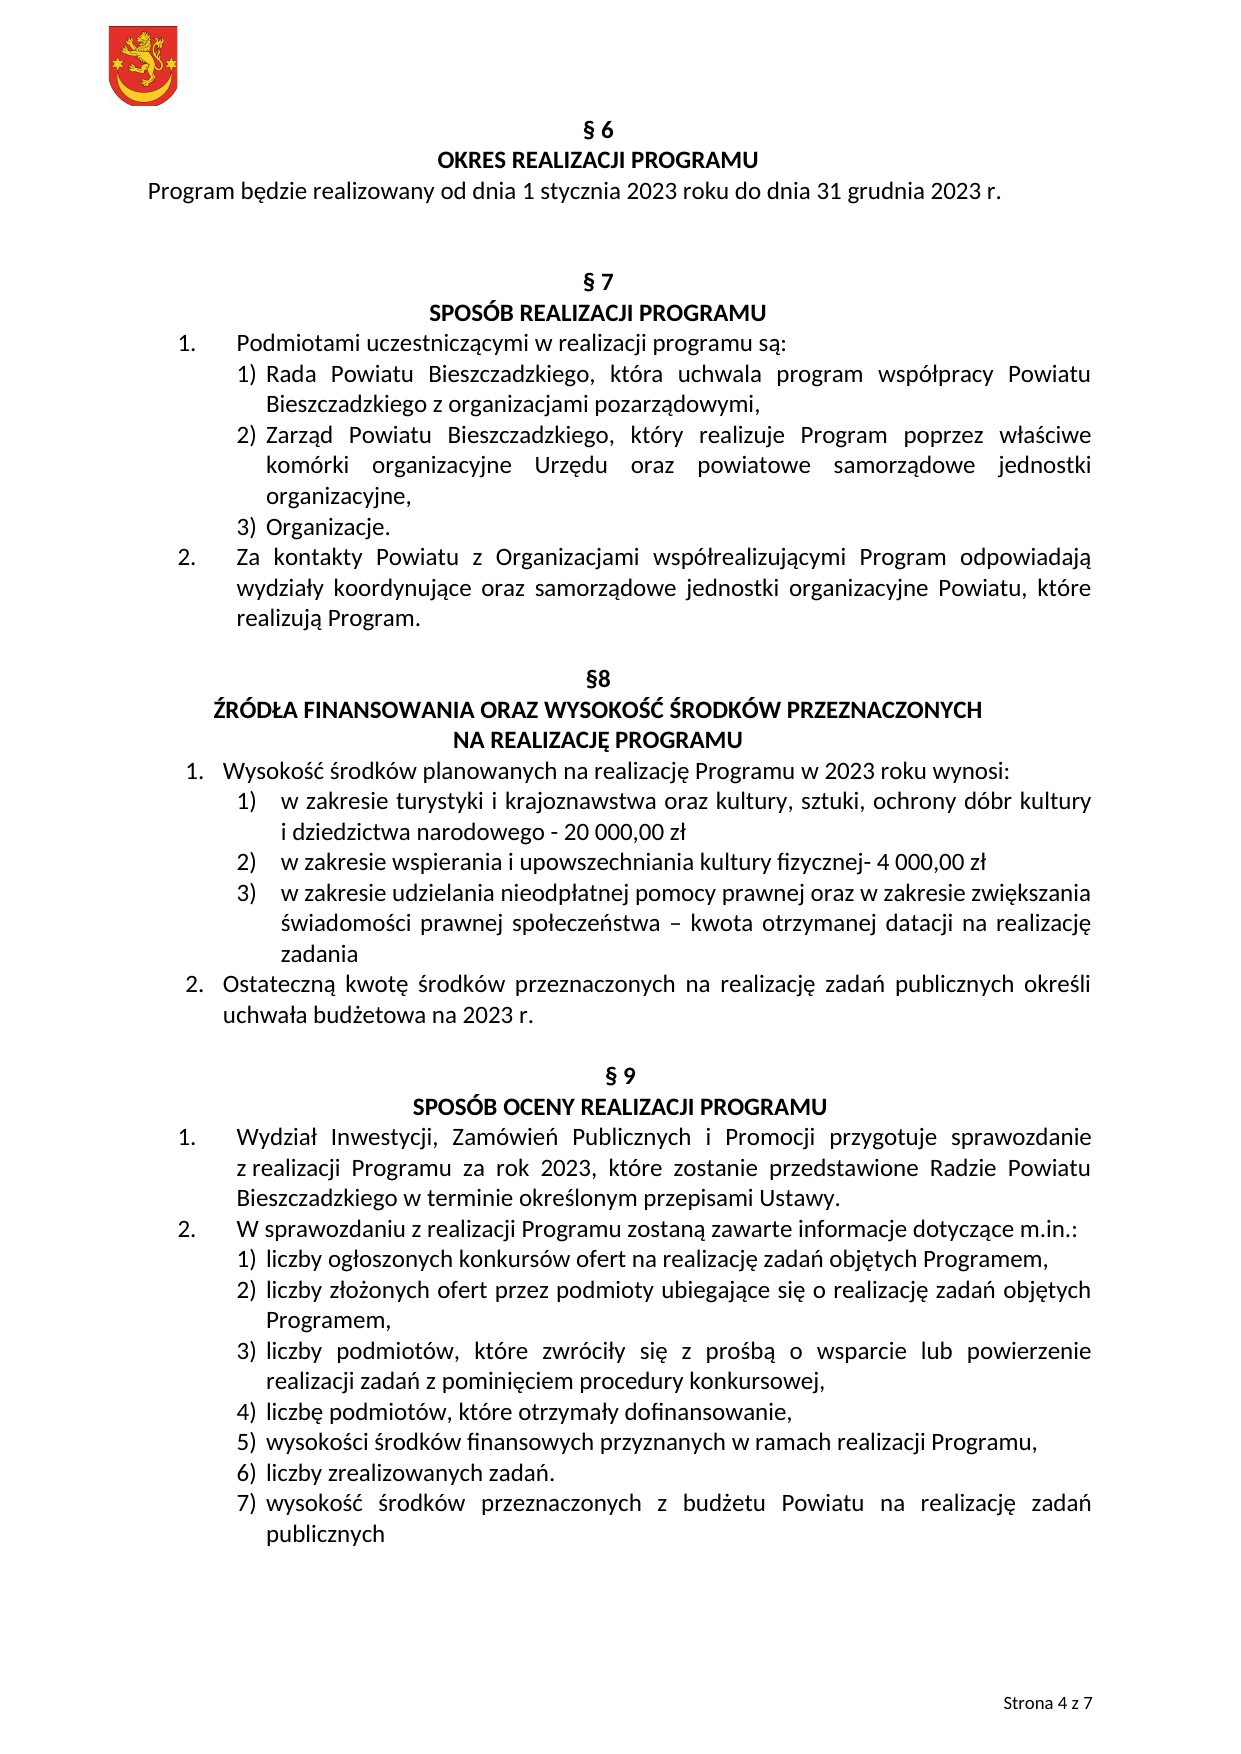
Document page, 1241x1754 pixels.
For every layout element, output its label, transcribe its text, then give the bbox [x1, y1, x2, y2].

list Ostateczną kwotę środków przeznaczonych na realizację zadań publicznych określi uchwała budżetowa na 2023 r. [185, 968, 1092, 1029]
text SPOSÓB OCENY REALIZACJI PROGRAMU [148, 1091, 1092, 1121]
list wysokości środków finansowych przyznanych w ramach realizacji Programu, [236, 1426, 1092, 1457]
text Program będzie realizowany od dnia 1 stycznia 2023 roku do dnia 31 grudnia 2023 r. [148, 175, 1092, 206]
list liczby zrealizowanych zadań. [236, 1457, 1092, 1487]
text § 9 [148, 1060, 1092, 1091]
list W sprawozdaniu z realizacji Programu zostaną zawarte informacje dotyczące m.in.: [177, 1213, 1092, 1243]
list w zakresie udzielania nieodpłatnej pomocy prawnej oraz w zakresie zwiększania świadomości prawnej społeczeństwa – kwota otrzymanej datacji na realizację zadania [236, 877, 1092, 968]
list liczby ogłoszonych konkursów ofert na realizację zadań objętych Programem, [236, 1243, 1092, 1274]
text OKRES REALIZACJI PROGRAMU [103, 144, 1092, 175]
text §8 [103, 663, 1092, 694]
list Zarząd Powiatu Bieszczadzkiego, który realizuje Program poprzez właściwe komórki organizacyjne Urzędu oraz powiatowe samorządowe jednostki organizacyjne, [236, 419, 1092, 511]
list Za kontakty Powiatu z Organizacjami współrealizującymi Program odpowiadają wydziały koordynujące oraz samorządowe jednostki organizacyjne Powiatu, które realizują Program. [177, 541, 1092, 633]
list Podmiotami uczestniczącymi w realizacji programu są: [177, 328, 1092, 358]
text SPOSÓB REALIZACJI PROGRAMU [103, 297, 1092, 328]
list Rada Powiatu Bieszczadzkiego, która uchwala program współpracy Powiatu Bieszczadzkiego z organizacjami pozarządowymi, [236, 358, 1092, 419]
list Organizacje. [236, 511, 1092, 541]
text NA REALIZACJĘ PROGRAMU [103, 724, 1092, 755]
text § 6 [103, 114, 1092, 144]
list Wydział Inwestycji, Zamówień Publicznych i Promocji przygotuje sprawozdanie z realizacji Programu za rok 2023, które zostanie przedstawione Radzie Powiatu Bieszczadzkiego w terminie określonym przepisami Ustawy. [177, 1121, 1092, 1213]
list w zakresie wspierania i upowszechniania kultury fizycznej- 4 000,00 zł [236, 846, 1092, 877]
list w zakresie turystyki i krajoznawstwa oraz kultury, sztuki, ochrony dóbr kultury i dziedzictwa narodowego - 20 000,00 zł [236, 785, 1092, 846]
list Wysokość środków planowanych na realizację Programu w 2023 roku wynosi: [185, 755, 1092, 785]
list liczbę podmiotów, które otrzymały dofinansowanie, [236, 1396, 1092, 1426]
text ŹRÓDŁA FINANSOWANIA ORAZ WYSOKOŚĆ ŚRODKÓW PRZEZNACZONYCH [103, 694, 1092, 724]
list wysokość środków przeznaczonych z budżetu Powiatu na realizację zadań publicznych [236, 1487, 1092, 1548]
picture [108, 26, 178, 105]
list liczby złożonych ofert przez podmioty ubiegające się o realizację zadań objętych Programem, [236, 1274, 1092, 1335]
text § 7 [103, 267, 1092, 297]
list liczby podmiotów, które zwróciły się z prośbą o wsparcie lub powierzenie realizacji zadań z pominięciem procedury konkursowej, [236, 1335, 1092, 1396]
